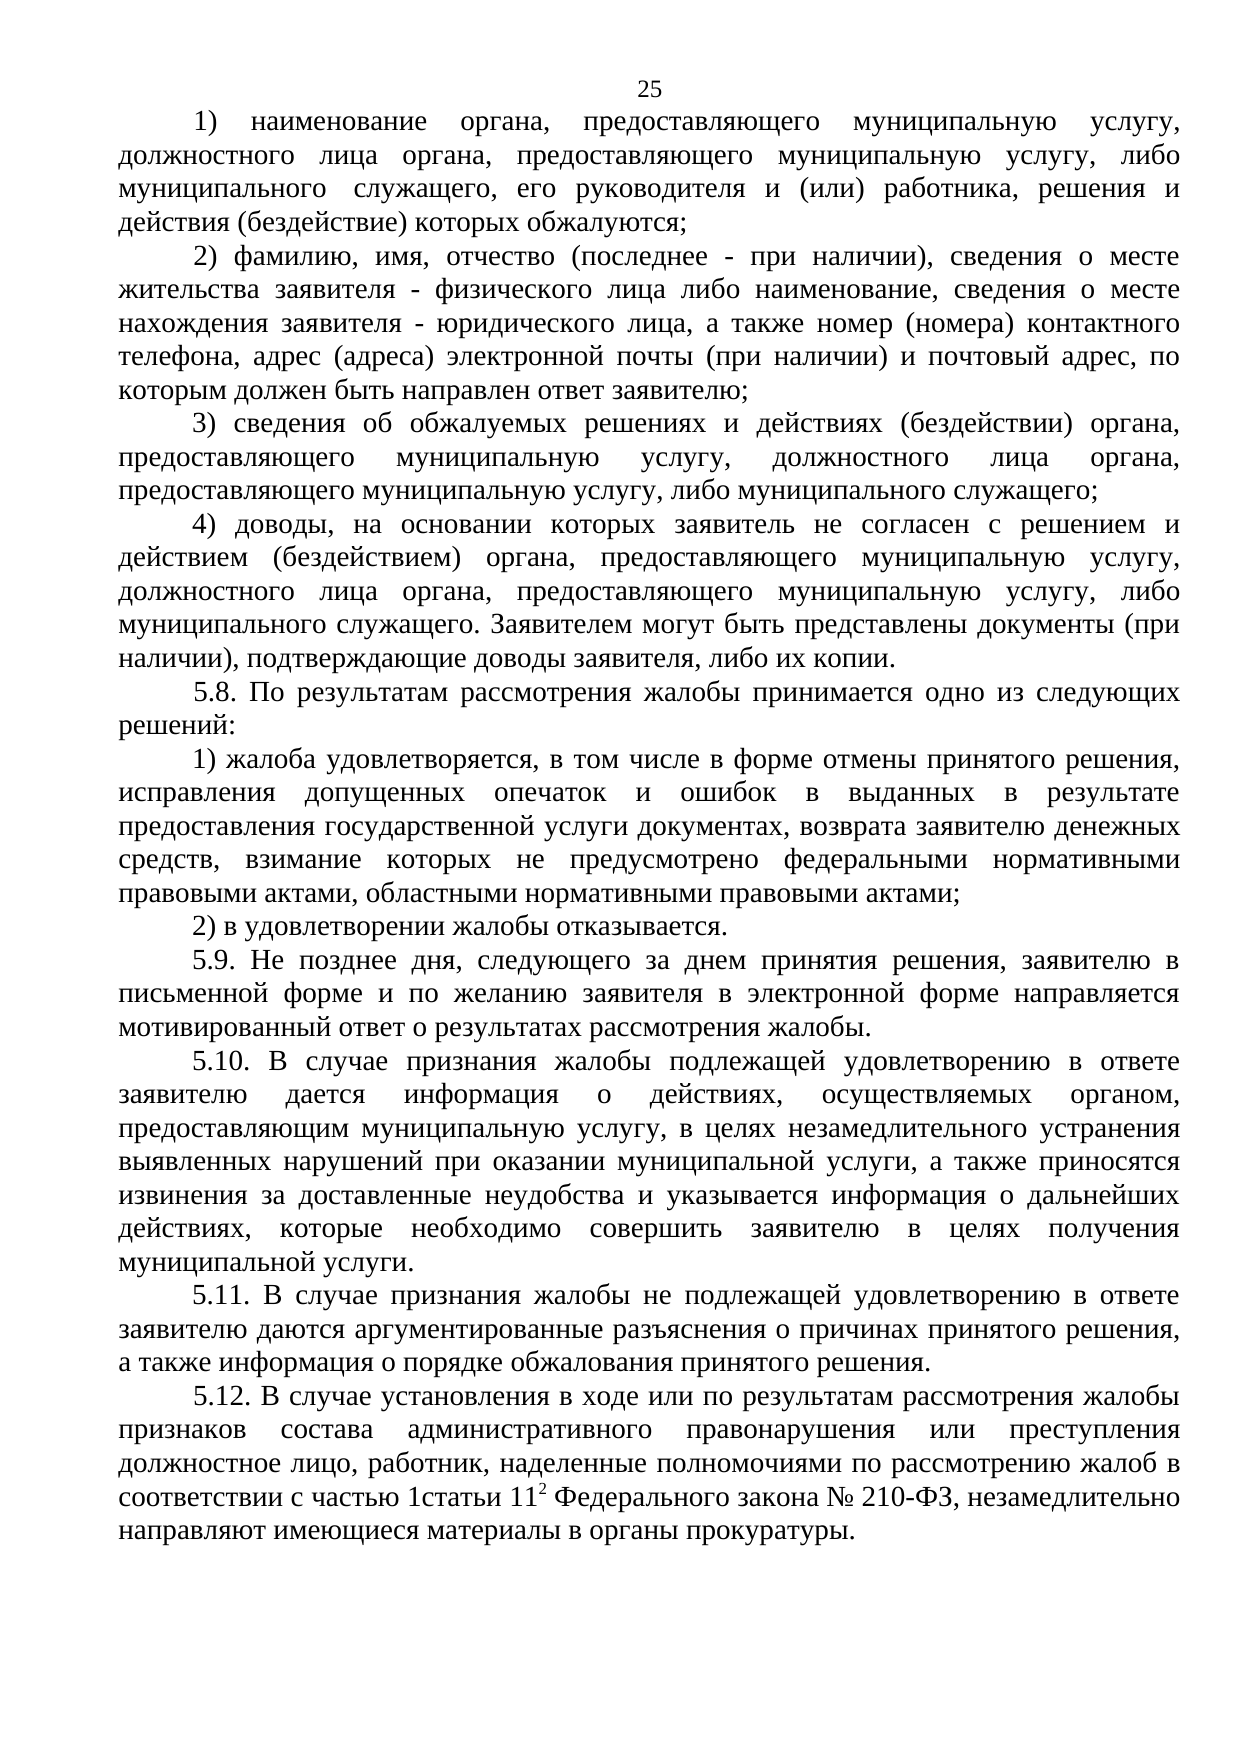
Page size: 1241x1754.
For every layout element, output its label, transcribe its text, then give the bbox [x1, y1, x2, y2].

text 2) в удовлетворении жалобы отказывается. [118, 908, 1181, 942]
text 1) жалоба удовлетворяется, в том числе в форме отмены принятого решения, исправления допущенных опечаток и ошибок в выданных в результате предоставления государственной услуги документах, возврата заявителю денежных средств, взимание которых не предусмотрено федеральными нормативными правовыми актами, областными нормативными правовыми актами; [118, 741, 1181, 908]
text 2) фамилию, имя, отчество (последнее - при наличии), сведения о месте жительства заявителя - физического лица либо наименование, сведения о месте нахождения заявителя - юридического лица, а также номер (номера) контактного телефона, адрес (адреса) электронной почты (при наличии) и почтовый адрес, по которым должен быть направлен ответ заявителю; [118, 238, 1181, 405]
text 4) доводы, на основании которых заявитель не согласен с решением и действием (бездействием) органа, предоставляющего муниципальную услугу, должностного лица органа, предоставляющего муниципальную услугу, либо муниципального служащего. Заявителем могут быть представлены документы (при наличии), подтверждающие доводы заявителя, либо их копии. [118, 506, 1181, 674]
text 5.12. В случае установления в ходе или по результатам рассмотрения жалобы признаков состава административного правонарушения или преступления должностное лицо, работник, наделенные полномочиями по рассмотрению жалоб в соответствии с частью 1статьи 112 Федерального закона № 210-ФЗ, незамедлительно направляют имеющиеся материалы в органы прокуратуры. [118, 1378, 1181, 1546]
text 3) сведения об обжалуемых решениях и действиях (бездействии) органа, предоставляющего муниципальную услугу, должностного лица органа, предоставляющего муниципальную услугу, либо муниципального служащего; [118, 405, 1181, 506]
text 5.11. В случае признания жалобы не подлежащей удовлетворению в ответе заявителю даются аргументированные разъяснения о причинах принятого решения, а также информация о порядке обжалования принятого решения. [118, 1277, 1181, 1378]
text 5.9. Не позднее дня, следующего за днем принятия решения, заявителю в письменной форме и по желанию заявителя в электронной форме направляется мотивированный ответ о результатах рассмотрения жалобы. [118, 942, 1181, 1043]
text 5.8. По результатам рассмотрения жалобы принимается одно из следующих решений: [118, 674, 1181, 741]
text 5.10. В случае признания жалобы подлежащей удовлетворению в ответе заявителю дается информация о действиях, осуществляемых органом, предоставляющим муниципальную услугу, в целях незамедлительного устранения выявленных нарушений при оказании муниципальной услуги, а также приносятся извинения за доставленные неудобства и указывается информация о дальнейших действиях, которые необходимо совершить заявителю в целях получения муниципальной услуги. [118, 1043, 1181, 1277]
text 1) наименование органа, предоставляющего муниципальную услугу, должностного лица органа, предоставляющего муниципальную услугу, либо муниципального служащего, его руководителя и (или) работника, решения и действия (бездействие) которых обжалуются; [118, 103, 1181, 238]
